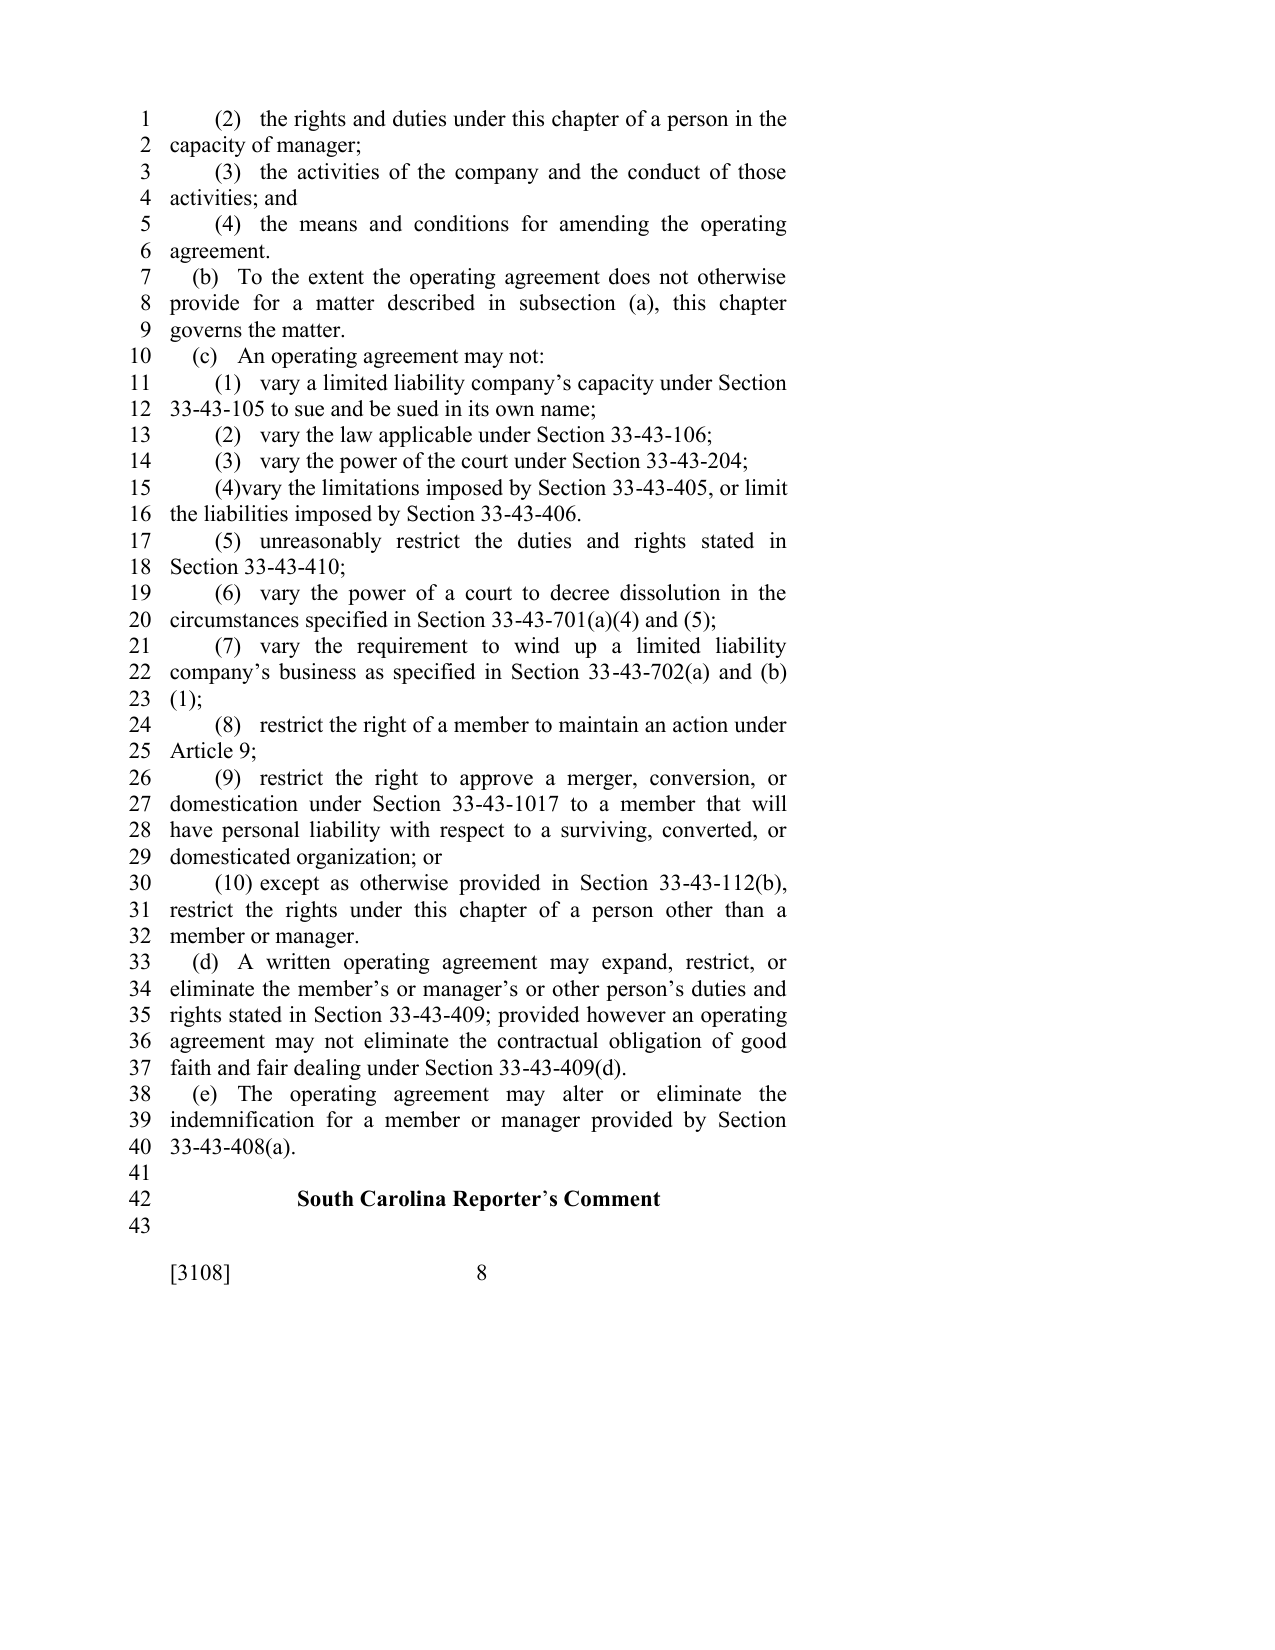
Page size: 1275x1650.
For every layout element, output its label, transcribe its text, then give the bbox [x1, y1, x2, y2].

text (5) unreasonably restrict the duties and rights stated in Section 33-43-410; [169, 527, 787, 579]
text (4)vary the limitations imposed by Section 33-43-405, or limit the liabilities imposed by Section 33-43-406. [169, 474, 787, 527]
text (c) An operating agreement may not: [169, 342, 787, 368]
text (10) except as otherwise provided in Section 33-43-112(b), restrict the rights under this chapter of a person other than a member or manager. [169, 869, 787, 948]
text (d) A written operating agreement may expand, restrict, or eliminate the member’s or manager’s or other person’s duties and rights stated in Section 33-43-409; provided however an operating agreement may not eliminate the contractual obligation of good faith and fair dealing under Section 33-43-409(d). [169, 948, 787, 1080]
text (6) vary the power of a court to decree dissolution in the circumstances specified in Section 33-43-701(a)(4) and (5); [169, 579, 787, 632]
text (2) vary the law applicable under Section 33-43-106; [169, 421, 787, 448]
text (2) the rights and duties under this chapter of a person in the capacity of manager; [169, 105, 787, 158]
text (3) vary the power of the court under Section 33-43-204; [169, 448, 787, 474]
text (9) restrict the right to approve a merger, conversion, or domestication under Section 33-43-1017 to a member that will have personal liability with respect to a surviving, converted, or domesticated organization; or [169, 764, 787, 869]
text (e) The operating agreement may alter or eliminate the indemnification for a member or manager provided by Section 33-43-408(a). [169, 1080, 787, 1159]
text South Carolina Reporter’s Comment [169, 1186, 787, 1212]
text (3) the activities of the company and the conduct of those activities; and [169, 158, 787, 210]
text (8) restrict the right of a member to maintain an action under Article 9; [169, 711, 787, 764]
text (b) To the extent the operating agreement does not otherwise provide for a matter described in subsection (a), this chapter governs the matter. [169, 263, 787, 342]
text (4) the means and conditions for amending the operating agreement. [169, 210, 787, 263]
text (1) vary a limited liability company’s capacity under Section 33-43-105 to sue and be sued in its own name; [169, 368, 787, 421]
text (7) vary the requirement to wind up a limited liability company’s business as specified in Section 33-43-702(a) and (b)(1); [169, 632, 787, 711]
